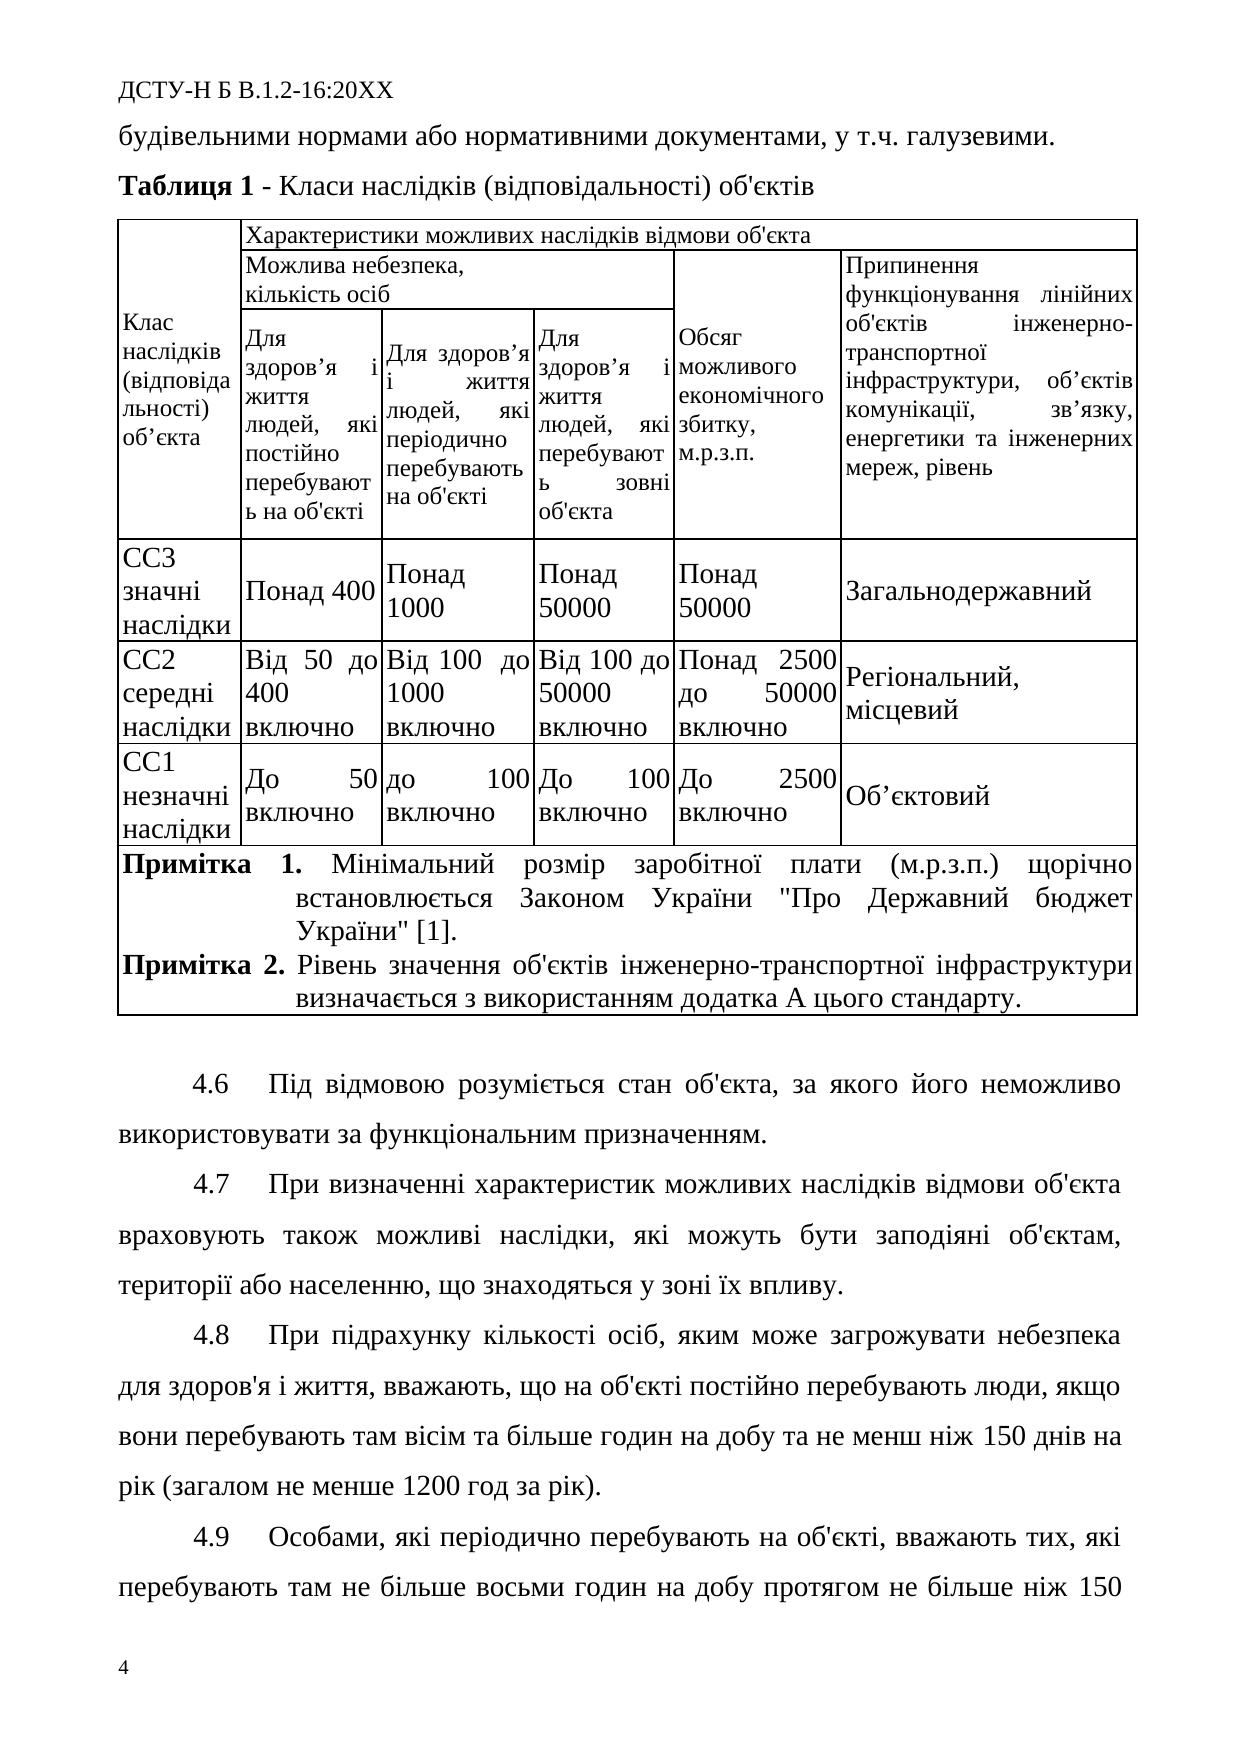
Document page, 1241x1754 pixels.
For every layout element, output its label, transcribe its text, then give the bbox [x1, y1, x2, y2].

list При визначенні характеристик можливих наслідків відмови об'єкта враховують також можливі наслідки, які можуть бути заподіяні об'єктам, території або населенню, що знаходяться у зоні їх впливу. [118, 1166, 1122, 1301]
table_cell Понад 400 [242, 540, 381, 640]
table_cell Понад 50000 [535, 540, 673, 640]
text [118, 118, 1122, 152]
table_cell Для здоров’я і життя людей, які постійно перебувають на об'єкті [242, 310, 381, 538]
table_header Клас наслідків (відповідальності) об’єкта [119, 220, 240, 538]
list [118, 1519, 1122, 1602]
table_cell Регіональний, місцевий [842, 642, 1136, 742]
list При підрахунку кількості осіб, яким може загрожувати небезпека для здоров'я і життя, вважають, що на об'єкті постійно перебувають люди, якщо вони перебувають там вісім та більше годин на добу та не менш ніж 150 днів на рік (загалом не менше 1200 год за рік). [118, 1317, 1122, 1502]
table_cell Понад 50000 [675, 540, 840, 640]
table_cell До 2500 включно [675, 744, 840, 845]
text Таблиця 1 - Класи наслідків (відповідальності) об'єктів [118, 168, 1122, 202]
table_cell Об’єктовий [842, 744, 1136, 845]
table_cell Обсяг можливого економічного збитку, м.р.з.п. [675, 251, 840, 538]
list Під відмовою розуміється стан об'єкта, за якого його неможливо використовувати за функціональним призначенням. [118, 1066, 1122, 1150]
table_cell До 100 включно [535, 744, 673, 845]
table_cell Загальнодержавний [842, 540, 1136, 640]
table_cell Понад 1000 [383, 540, 533, 640]
table_cell до 100 включно [383, 744, 533, 845]
table_cell Для здоров’я і життя людей, які періодично перебувають на об'єкті [383, 310, 533, 538]
table_cell Для здоров’я і життя людей, які перебувають зовні об'єкта [535, 310, 673, 538]
table_cell До 50 включно [242, 744, 381, 845]
